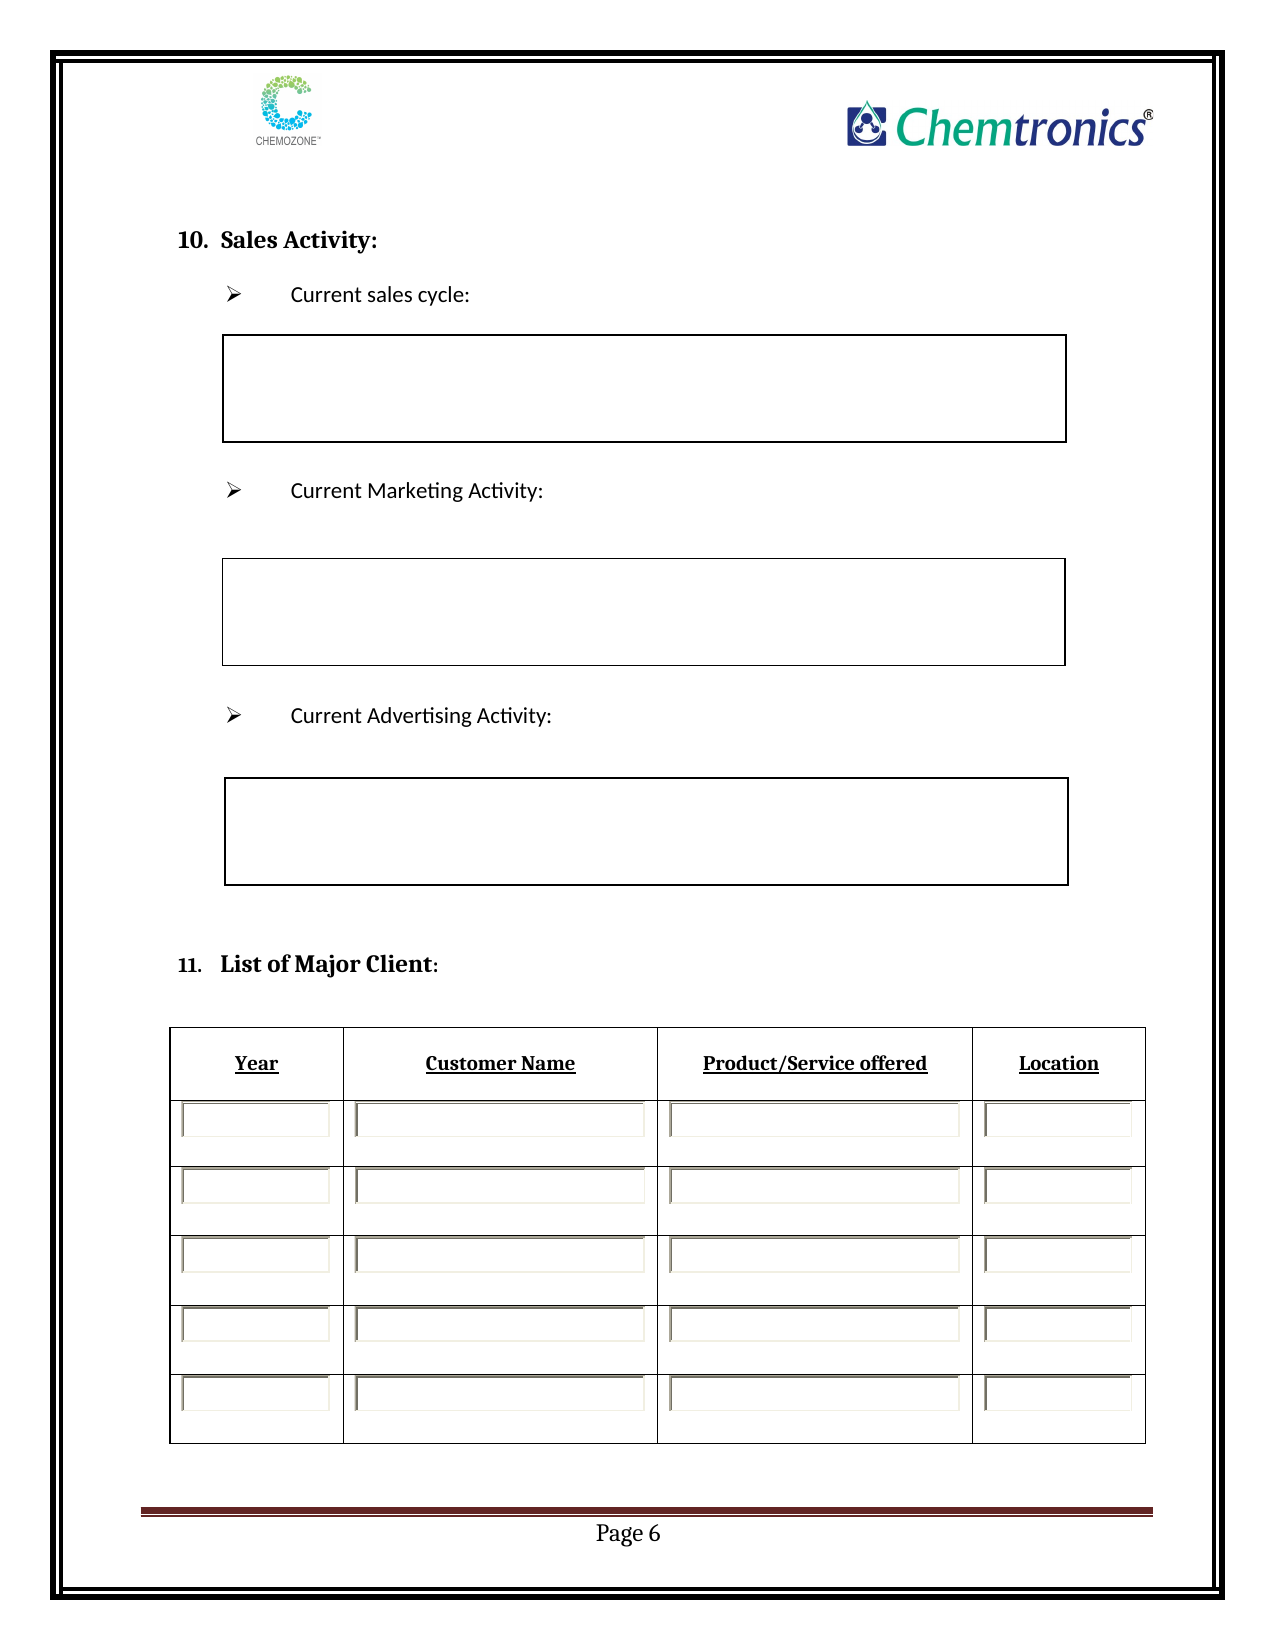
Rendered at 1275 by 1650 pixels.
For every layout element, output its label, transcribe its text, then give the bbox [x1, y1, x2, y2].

table_cell [658, 1101, 972, 1166]
list Current Marketing Activity: [225, 477, 1153, 504]
table_cell [658, 1236, 972, 1304]
picture [847, 100, 1154, 146]
table_header Product/Service offered [658, 1028, 972, 1100]
picture [253, 73, 323, 146]
table_cell [973, 1236, 1145, 1304]
table_cell [344, 1306, 657, 1374]
list Current Advertising Activity: [225, 701, 1153, 729]
table_header Year [171, 1028, 343, 1100]
table_cell [658, 1375, 972, 1443]
table_cell [171, 1236, 343, 1304]
table_cell [344, 1236, 657, 1304]
table_cell [171, 1306, 343, 1374]
table_cell [171, 1167, 343, 1235]
table_cell [344, 1101, 657, 1166]
table_cell [344, 1167, 657, 1235]
table_cell [171, 1375, 343, 1443]
table_cell [973, 1101, 1145, 1166]
list List of Major Client: [178, 950, 1153, 979]
table_cell [658, 1167, 972, 1235]
list Current sales cycle: [225, 280, 1153, 308]
table_header Customer Name [344, 1028, 657, 1100]
list Sales Activity: [178, 226, 1153, 255]
table_cell [171, 1101, 343, 1166]
table_cell [344, 1375, 657, 1443]
table_cell [973, 1167, 1145, 1235]
table_cell [973, 1375, 1145, 1443]
table_cell [658, 1306, 972, 1374]
table_header Location [973, 1028, 1145, 1100]
table_cell [973, 1306, 1145, 1374]
